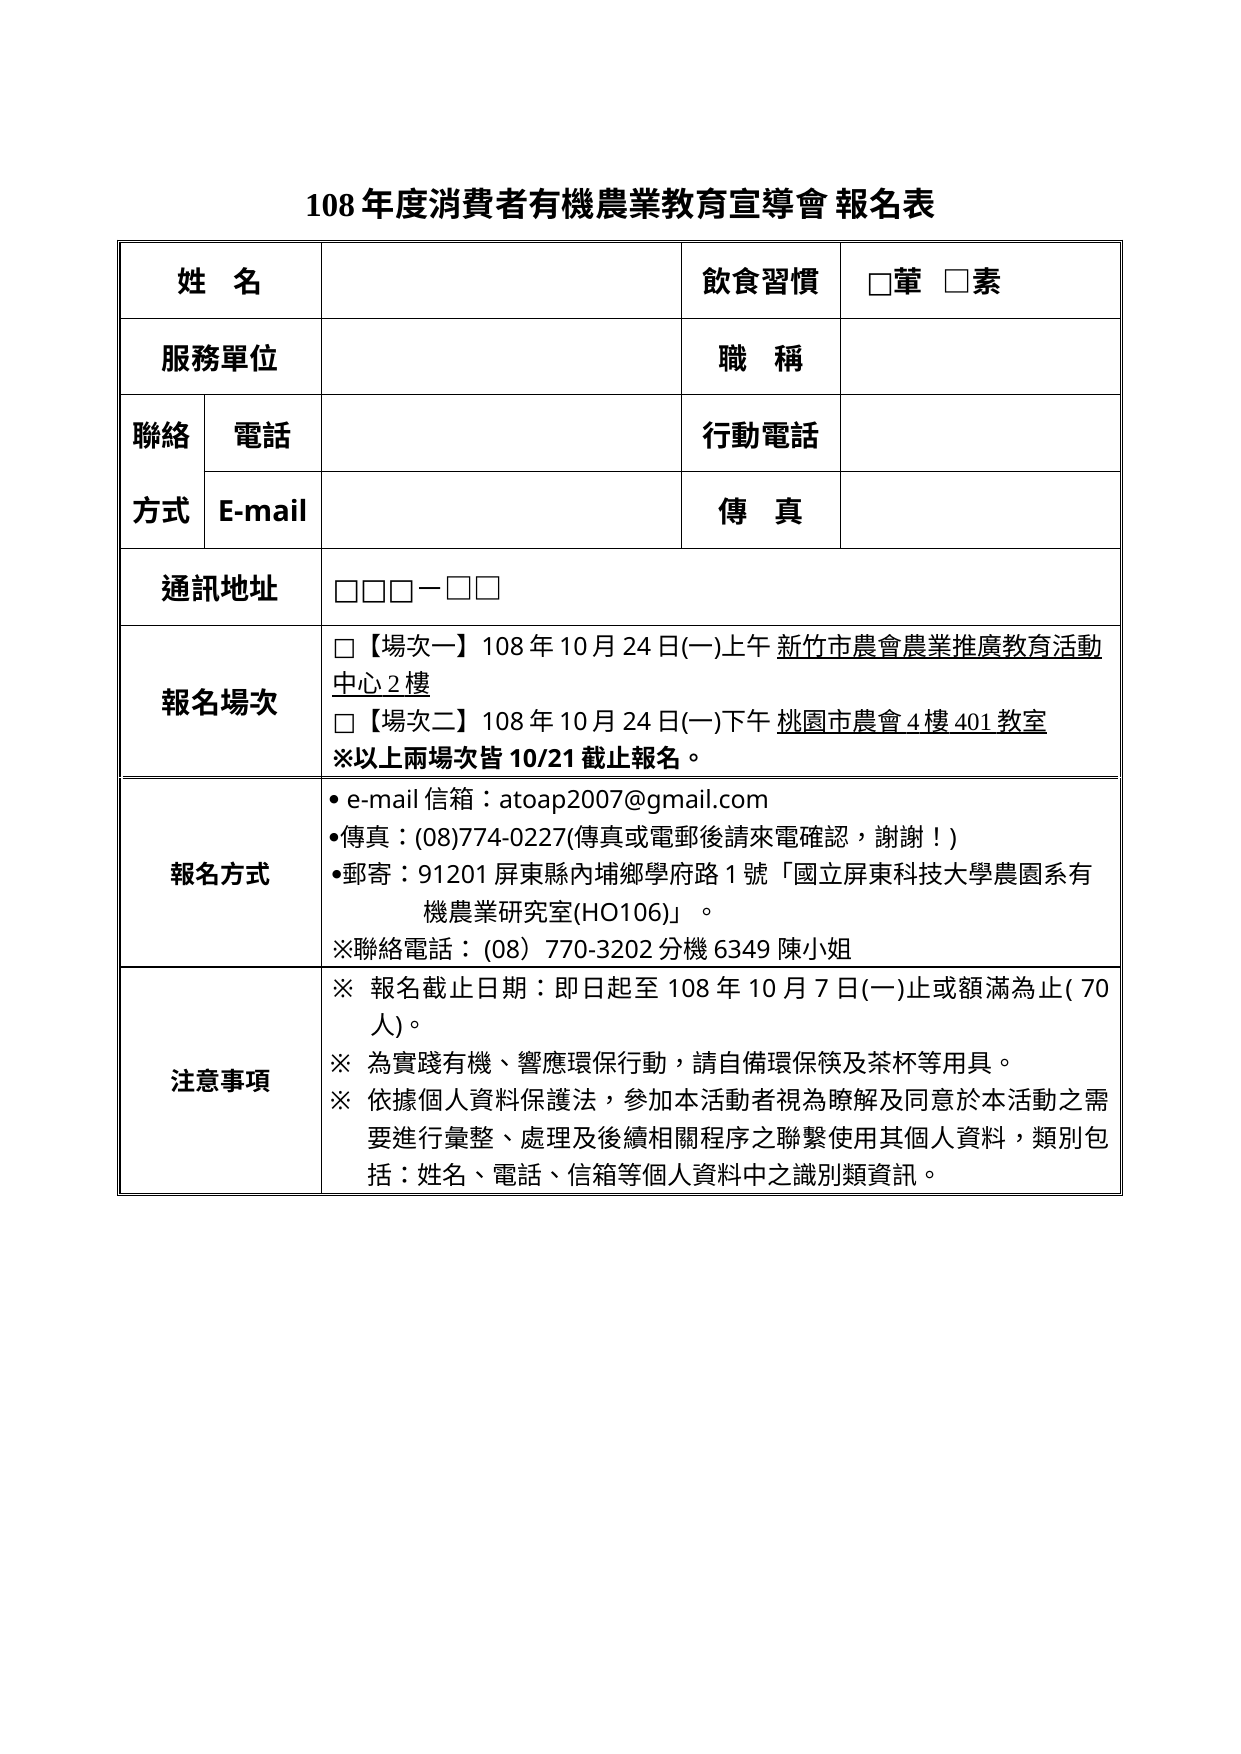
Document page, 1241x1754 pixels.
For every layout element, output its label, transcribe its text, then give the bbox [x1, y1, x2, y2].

table_cell [841, 472, 1120, 548]
table_cell E-mail [205, 472, 321, 548]
table_cell [322, 319, 681, 394]
table_cell 報名截止日期：即日起至108年10月7日(一)止或額滿為止( 70人)。 為實踐有機、響應環保行動，請自備環保筷及茶杯等用具。 依據個人資料保護法，參加本活動者視為瞭解及同意於本活動之需要進行彙整、處理及後續相關程序之聯繫使用其個人資料，類別包括：姓名、電話、信箱等個人資料中之識別類資訊。 [322, 968, 1120, 1192]
table_header □葷 □素 [841, 243, 1120, 318]
table_header 飲食習慣 [682, 243, 840, 318]
table_cell 注意事項 [121, 968, 321, 1192]
table_cell [322, 395, 681, 471]
table_cell [322, 472, 681, 548]
table_cell 傳 真 [682, 472, 840, 548]
table_cell 職 稱 [682, 319, 840, 394]
table_cell 行動電話 [682, 395, 840, 471]
table_cell 通訊地址 [121, 549, 321, 625]
table_header [322, 243, 681, 318]
table_cell 報名場次 [121, 626, 321, 776]
table_cell e-mail信箱：atoap2007@gmail.com 傳真：(08)774-0227(傳真或電郵後請來電確認，謝謝！) 郵寄：91201屏東縣內埔鄉學府路1號「國立屏東科技大學農園系有 機農業研究室(HO106)」。 ※聯絡電話： (08）770-3202分機6349 陳小姐 [322, 776, 1120, 966]
table_header 姓 名 [121, 243, 321, 318]
table_cell [841, 395, 1120, 471]
table_cell 服務單位 [121, 319, 321, 394]
table_cell 聯絡 方式 [121, 395, 204, 548]
table_cell □□□－□□ [322, 549, 1120, 625]
table_cell 報名方式 [121, 776, 321, 966]
table_cell 電話 [205, 395, 321, 471]
table_cell □【場次一】108年10月24日(一)上午 新竹市農會農業推廣教育活動中心2樓 □【場次二】108年10月24日(一)下午 桃園市農會4樓401教室 ※以上兩場次皆10/21截止報名。 [322, 626, 1120, 776]
text 108年度消費者有機農業教育宣導會 報名表 [112, 164, 1128, 239]
table_cell [841, 319, 1120, 394]
